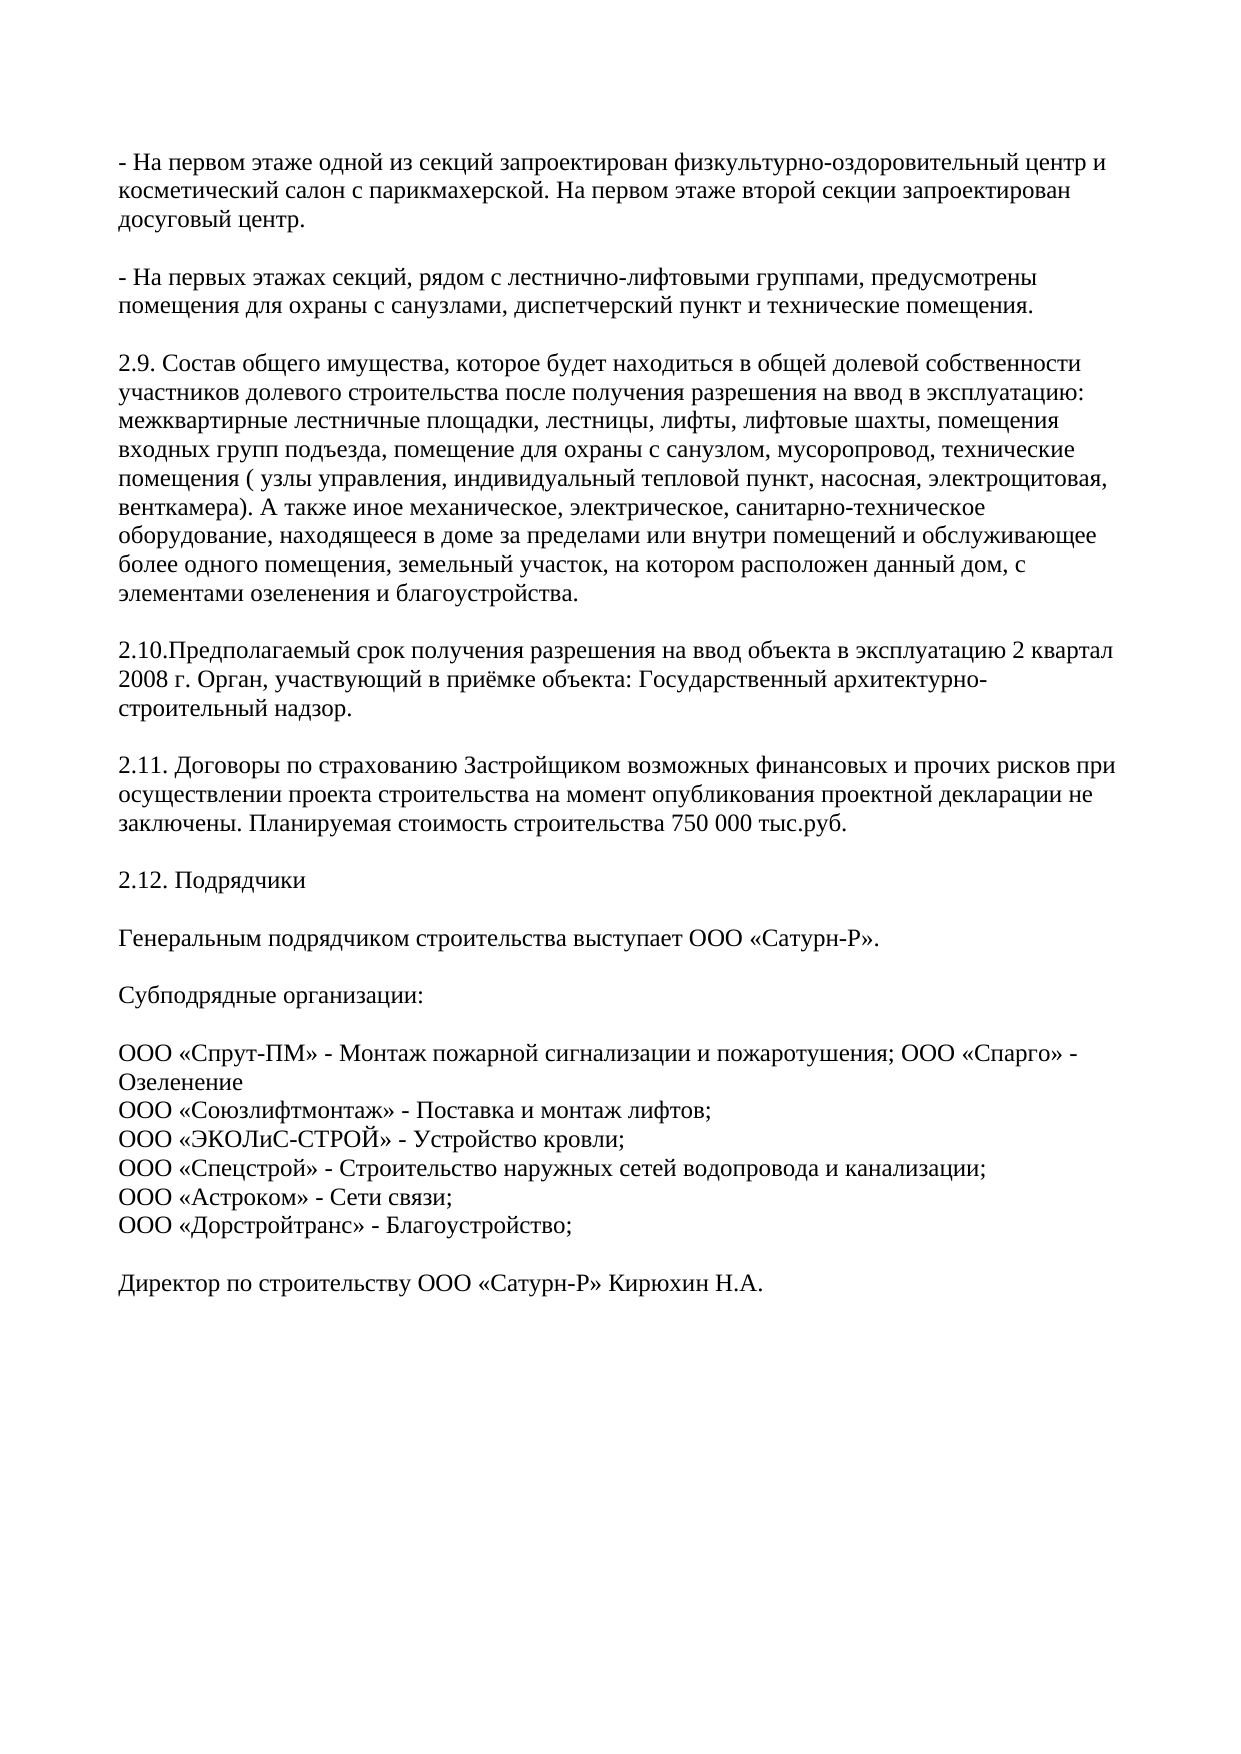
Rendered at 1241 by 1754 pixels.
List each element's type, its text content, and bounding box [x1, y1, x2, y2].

text ООО «Дорстройтранс» - Благоустройство; [118, 1211, 1122, 1239]
text 2.12. Подрядчики [118, 866, 1122, 894]
text ООО «Спрут-ПМ» - Монтаж пожарной сигнализации и пожаротушения; ООО «Спарго» - Озеленение [118, 1038, 1122, 1096]
text Директор по строительству ООО «Сатурн-Р» Кирюхин Н.А. [118, 1268, 1122, 1297]
text Генеральным подрядчиком строительства выступает ООО «Сатурн-Р». [118, 923, 1122, 952]
text - На первых этажах секций, рядом с лестнично-лифтовыми группами, предусмотрены помещения для охраны с санузлами, диспетчерский пункт и технические помещения. [118, 262, 1122, 319]
text 2.11. Договоры по страхованию Застройщиком возможных финансовых и прочих рисков при осуществлении проекта строительства на момент опубликования проектной декларации не заключены. Планируемая стоимость строительства 750 000 тыс.руб. [118, 751, 1122, 837]
text ООО «Спецстрой» - Строительство наружных сетей водопровода и канализации; [118, 1153, 1122, 1182]
text 2.9. Состав общего имущества, которое будет находиться в общей долевой собственности участников долевого строительства после получения разрешения на ввод в эксплуатацию: межквартирные лестничные площадки, лестницы, лифты, лифтовые шахты, помещения входных групп подъезда, помещение для охраны с санузлом, мусоропровод, технические помещения ( узлы управления, индивидуальный тепловой пункт, насосная, электрощитовая, венткамера). А также иное механическое, электрическое, санитарно-техническое оборудование, находящееся в доме за пределами или внутри помещений и обслуживающее более одного помещения, земельный участок, на котором расположен данный дом, с элементами озеленения и благоустройства. [118, 348, 1122, 607]
text 2.10.Предполагаемый срок получения разрешения на ввод объекта в эксплуатацию 2 квартал 2008 г. Орган, участвующий в приёмке объекта: Государственный архитектурно-строительный надзор. [118, 636, 1122, 722]
text - На первом этаже одной из секций запроектирован физкультурно-оздоровительный центр и косметический салон с парикмахерской. На первом этаже второй секции запроектирован досуговый центр. [118, 147, 1122, 233]
text ООО «ЭКОЛиС-СТРОЙ» - Устройство кровли; [118, 1124, 1122, 1153]
text ООО «Астроком» - Сети связи; [118, 1182, 1122, 1211]
text ООО «Союзлифтмонтаж» - Поставка и монтаж лифтов; [118, 1096, 1122, 1124]
text Субподрядные организации: [118, 981, 1122, 1009]
